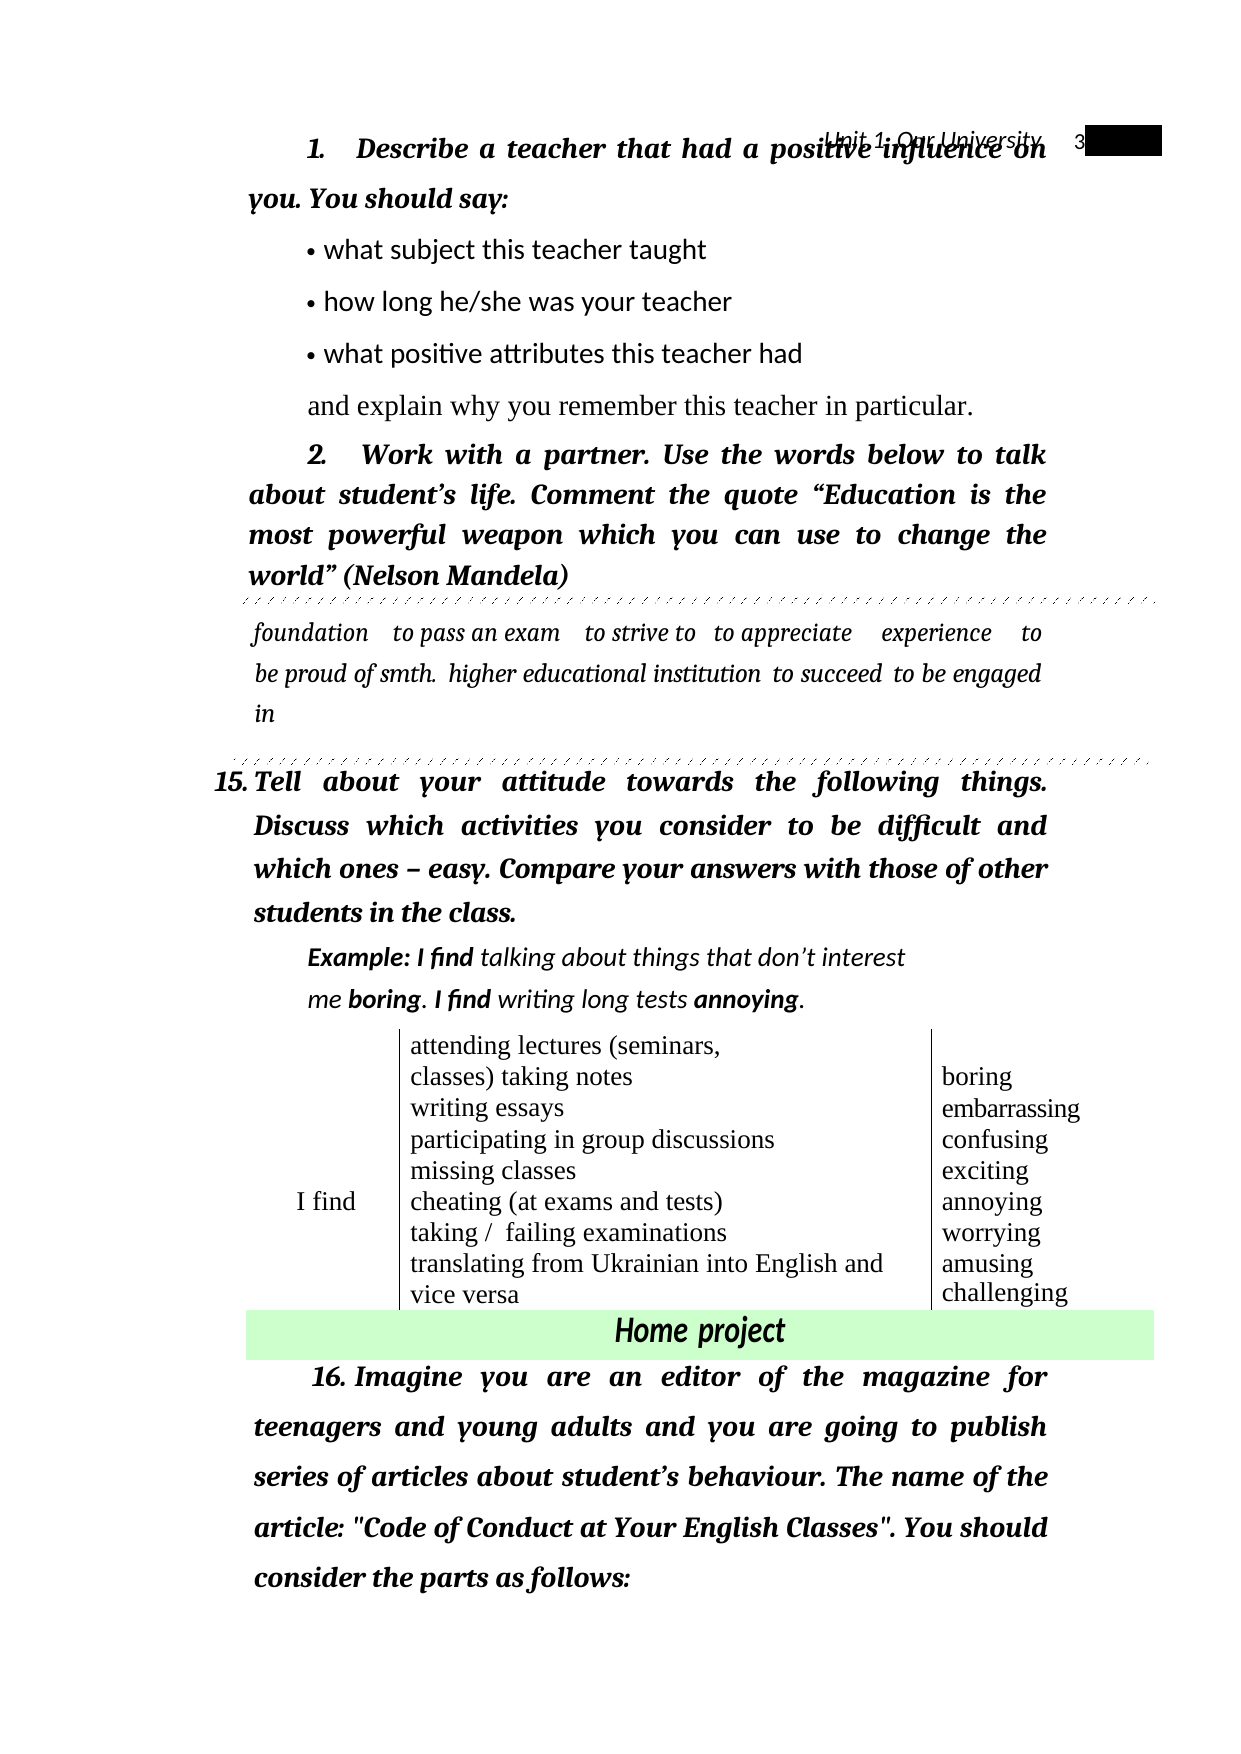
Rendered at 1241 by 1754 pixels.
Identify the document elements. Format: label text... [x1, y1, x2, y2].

table_header boring embarrassing confusing exciting annoying worrying amusing challenging [932, 1029, 1154, 1310]
list Tell about your attitude towards the following things. Discuss which activities you consider to be difficult and which ones – easy. Compare your answers with those of other students in the class. [215, 765, 1048, 929]
text and explain why you remember this teacher in particular. [307, 388, 1152, 421]
picture [240, 597, 1156, 604]
text foundation to pass an exam to strive to to appreciate experience to be proud of smth. higher educational institution to succeed to be engaged in [254, 617, 1043, 729]
list what positive attributes this teacher had [307, 335, 1152, 371]
list what subject this teacher taught [307, 233, 1152, 266]
table_header I find [246, 1029, 399, 1310]
text Example: I find talking about things that don’t interest me boring. I find writing long tests annoying. [307, 940, 933, 1016]
table_header attending lectures (seminars, classes) taking notes writing essays participating in group discussions missing classes cheating (at exams and tests) taking / failing examinations translating from Ukrainian into English and vice versa [400, 1029, 931, 1310]
list how long he/she was your teacher [307, 283, 1152, 318]
list Describe a teacher that had a positive influence on you. You should say: [248, 132, 1047, 216]
list Imagine you are an editor of the magazine for teenagers and young adults and you are going to publish series of articles about student’s behaviour. The name of the article: "Code of Conduct at Your English Classes". You should consider the parts as follows: [253, 1360, 1048, 1595]
picture [233, 758, 1149, 765]
table_cell Home project [246, 1310, 1154, 1360]
list Work with a partner. Use the words below to talk about student’s life. Comment the quote “Education is the most powerful weapon which you can use to change the world” (Nelson Mandela) [248, 438, 1047, 592]
